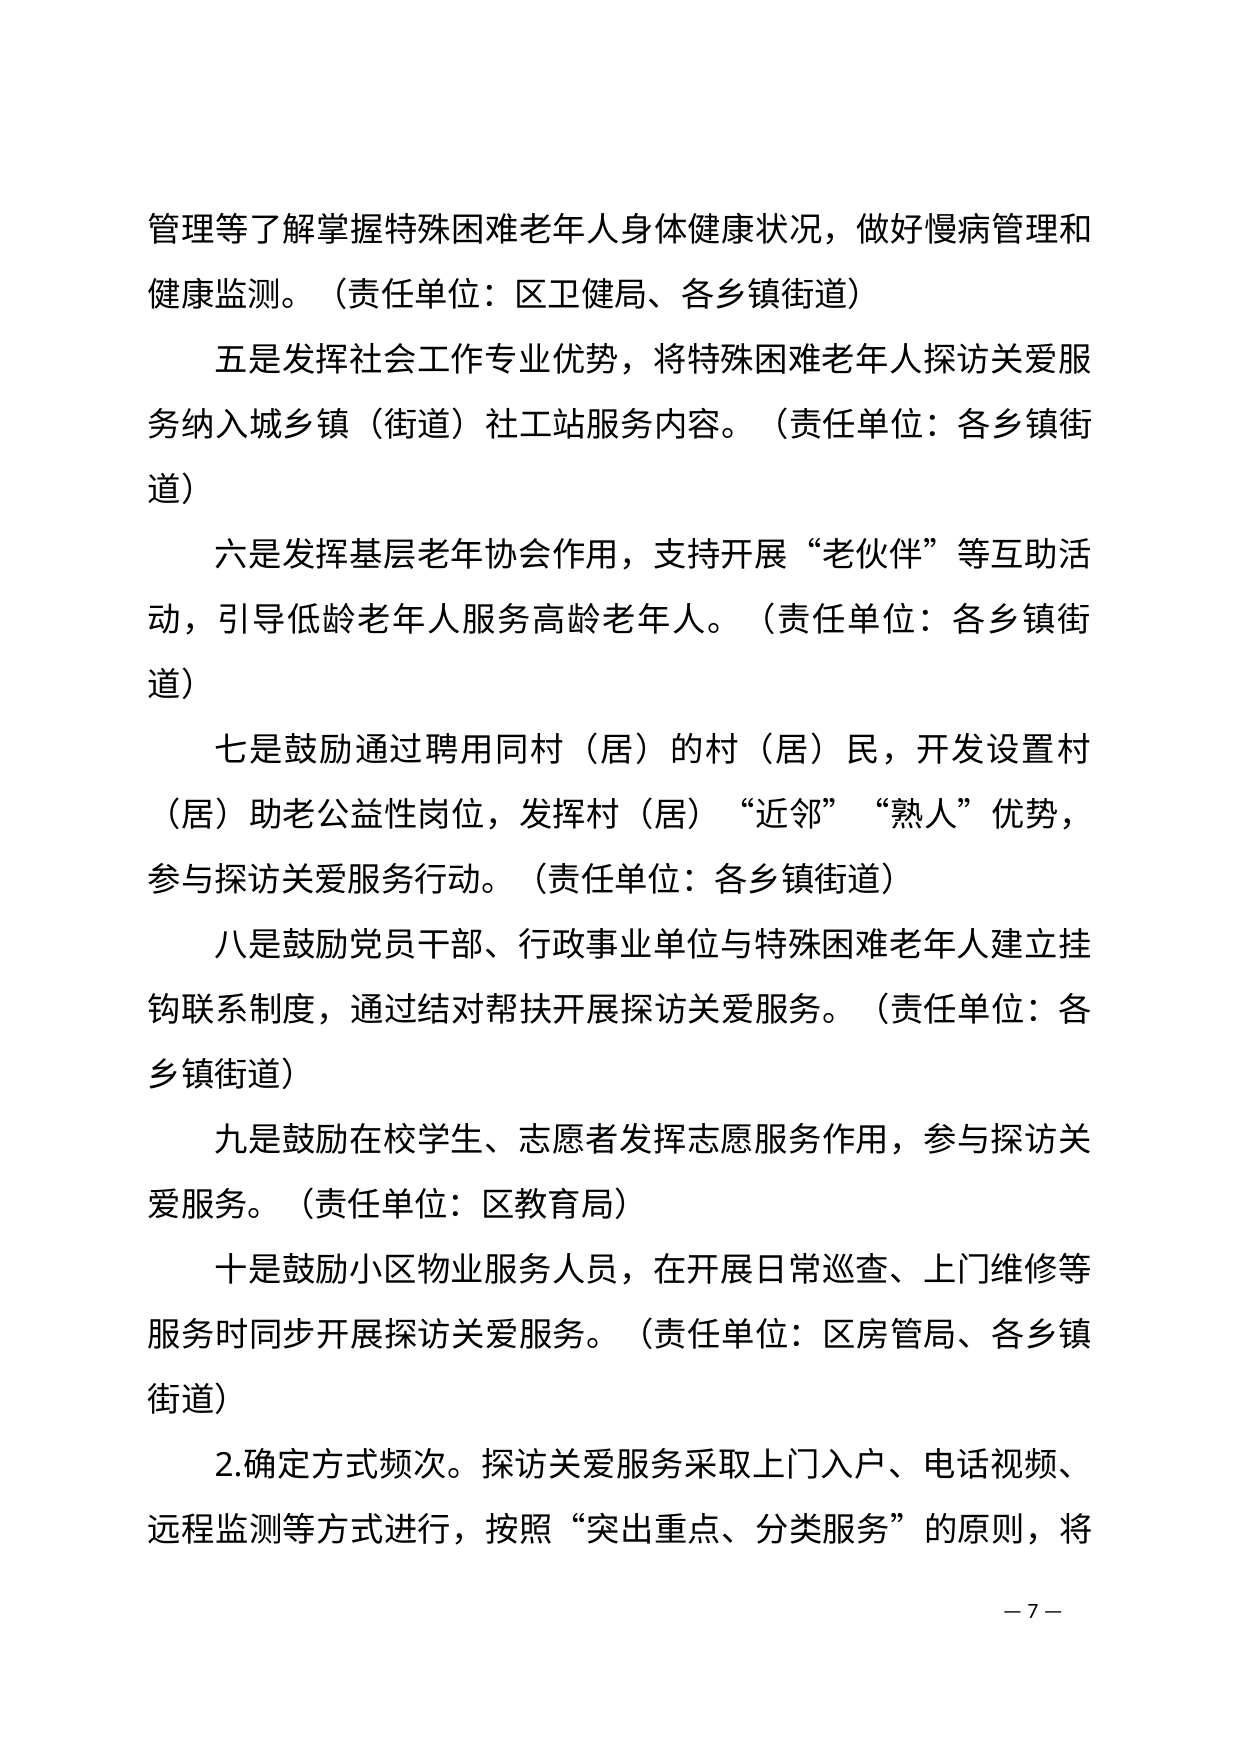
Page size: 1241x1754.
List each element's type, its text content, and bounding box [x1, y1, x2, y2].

text 六是发挥基层老年协会作用，支持开展“老伙伴”等互助活动，引导低龄老年人服务高龄老年人。（责任单位：各乡镇街道） [148, 519, 1092, 714]
text 七是鼓励通过聘用同村（居）的村（居）民，开发设置村（居）助老公益性岗位，发挥村（居）“近邻”“熟人”优势，参与探访关爱服务行动。（责任单位：各乡镇街道） [148, 714, 1092, 909]
text 八是鼓励党员干部、行政事业单位与特殊困难老年人建立挂钩联系制度，通过结对帮扶开展探访关爱服务。（责任单位：各乡镇街道） [148, 909, 1092, 1104]
text 九是鼓励在校学生、志愿者发挥志愿服务作用，参与探访关爱服务。（责任单位：区教育局） [148, 1104, 1092, 1234]
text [148, 1429, 1092, 1559]
text 十是鼓励小区物业服务人员，在开展日常巡查、上门维修等服务时同步开展探访关爱服务。（责任单位：区房管局、各乡镇街道） [148, 1234, 1092, 1429]
text 五是发挥社会工作专业优势，将特殊困难老年人探访关爱服务纳入城乡镇（街道）社工站服务内容。（责任单位：各乡镇街道） [148, 324, 1092, 519]
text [148, 194, 1092, 324]
